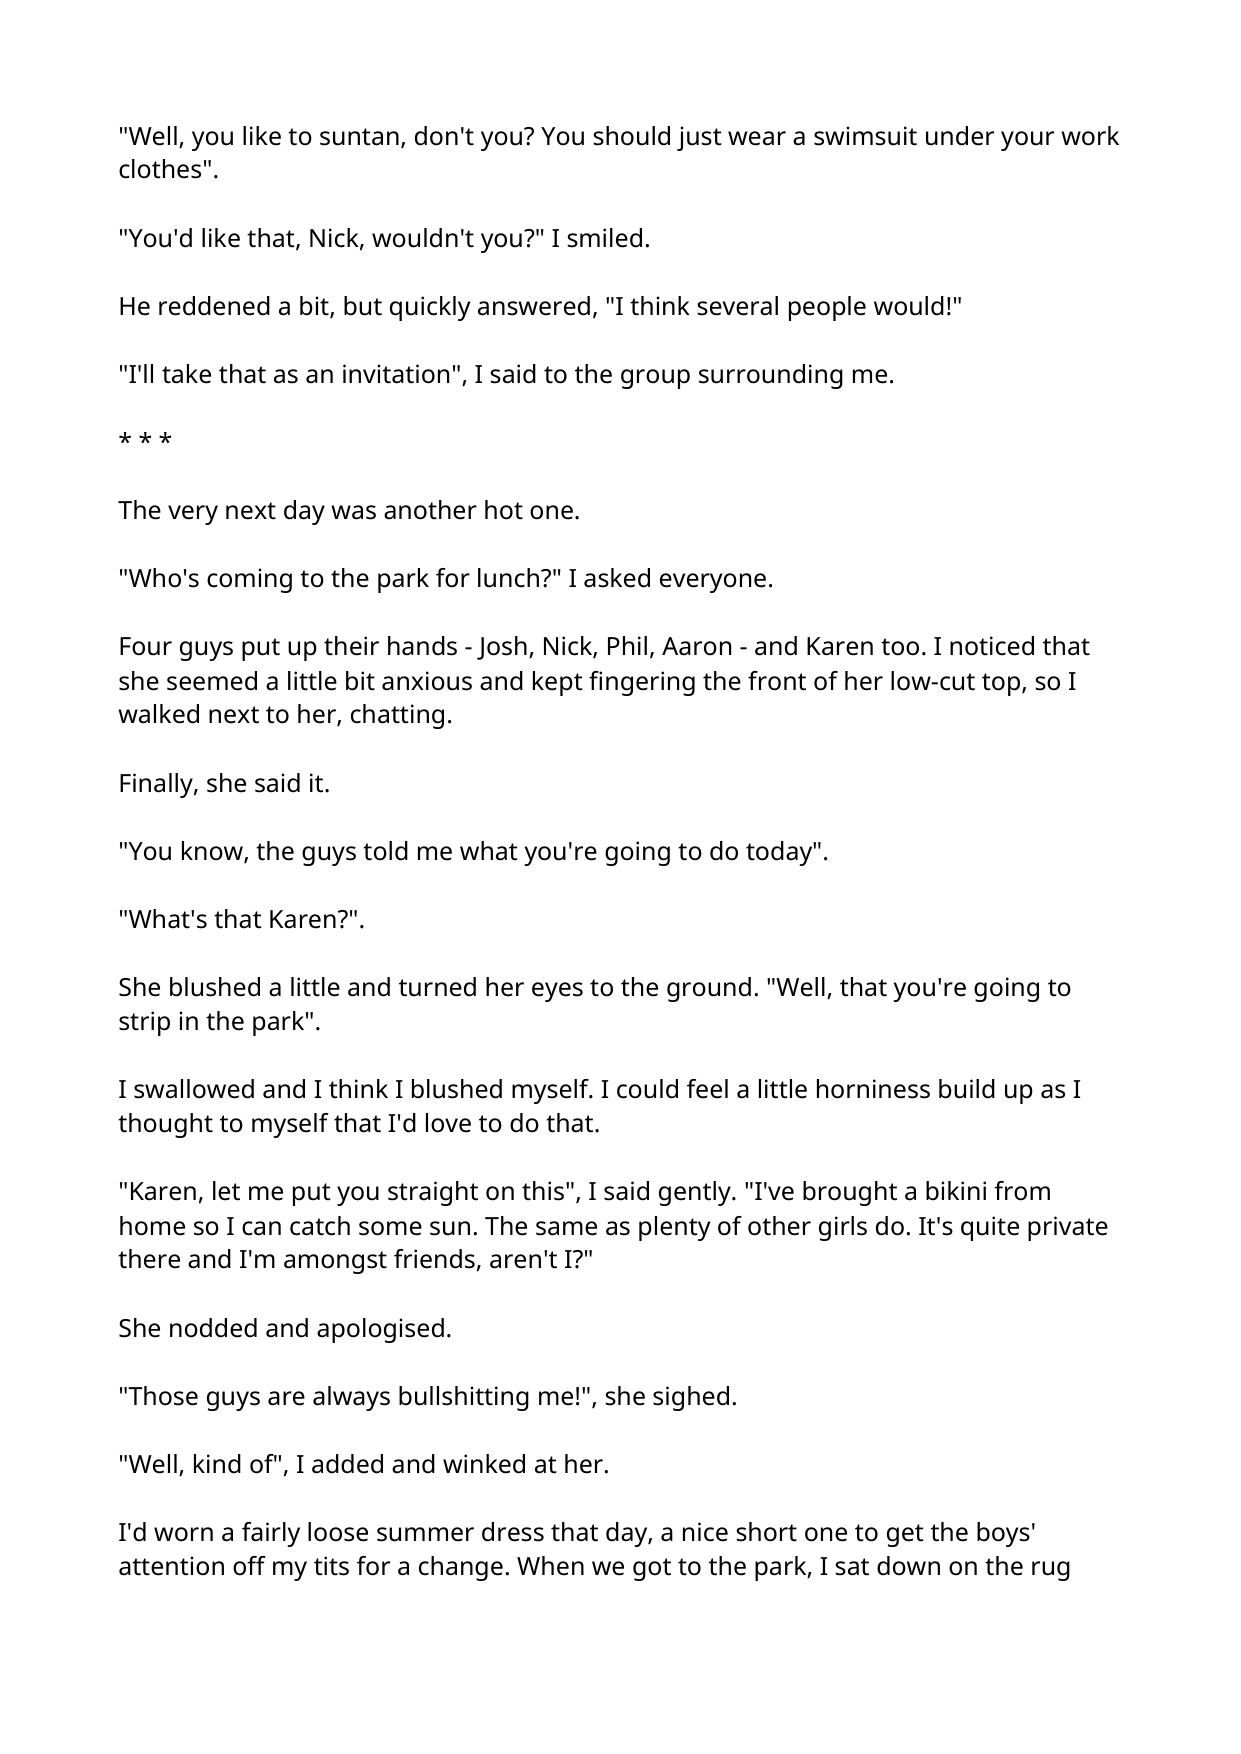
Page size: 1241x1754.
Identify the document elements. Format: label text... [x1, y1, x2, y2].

text The very next day was another hot one. [118, 493, 1122, 527]
text "Well, kind of", I added and winked at her. [118, 1447, 1122, 1481]
text "Karen, let me put you straight on this", I said gently. "I've brought a bikini from home so I can catch some sun. The same as plenty of other girls do. It's quite private there and I'm amongst friends, aren't I?" [118, 1174, 1122, 1276]
text Four guys put up their hands - Josh, Nick, Phil, Aaron - and Karen too. I noticed that she seemed a little bit anxious and kept fingering the front of her low-cut top, so I walked next to her, chatting. [118, 629, 1122, 731]
text He reddened a bit, but quickly answered, "I think several people would!" [118, 288, 1122, 322]
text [118, 1515, 1122, 1583]
text She blushed a little and turned her eyes to the ground. "Well, that you're going to strip in the park". [118, 970, 1122, 1038]
text "Who's coming to the park for lunch?" I asked everyone. [118, 561, 1122, 595]
text "Those guys are always bullshitting me!", she sighed. [118, 1378, 1122, 1412]
text * * * [118, 425, 1122, 459]
text I swallowed and I think I blushed myself. I could feel a little horniness build up as I thought to myself that I'd love to do that. [118, 1072, 1122, 1140]
text Finally, she said it. [118, 765, 1122, 799]
text "You'd like that, Nick, wouldn't you?" I smiled. [118, 220, 1122, 254]
text She nodded and apologised. [118, 1310, 1122, 1344]
text "You know, the guys told me what you're going to do today". [118, 833, 1122, 867]
text "I'll take that as an invitation", I said to the group surrounding me. [118, 357, 1122, 391]
text "What's that Karen?". [118, 902, 1122, 936]
text "Well, you like to suntan, don't you? You should just wear a swimsuit under your work clothes". [118, 118, 1122, 186]
